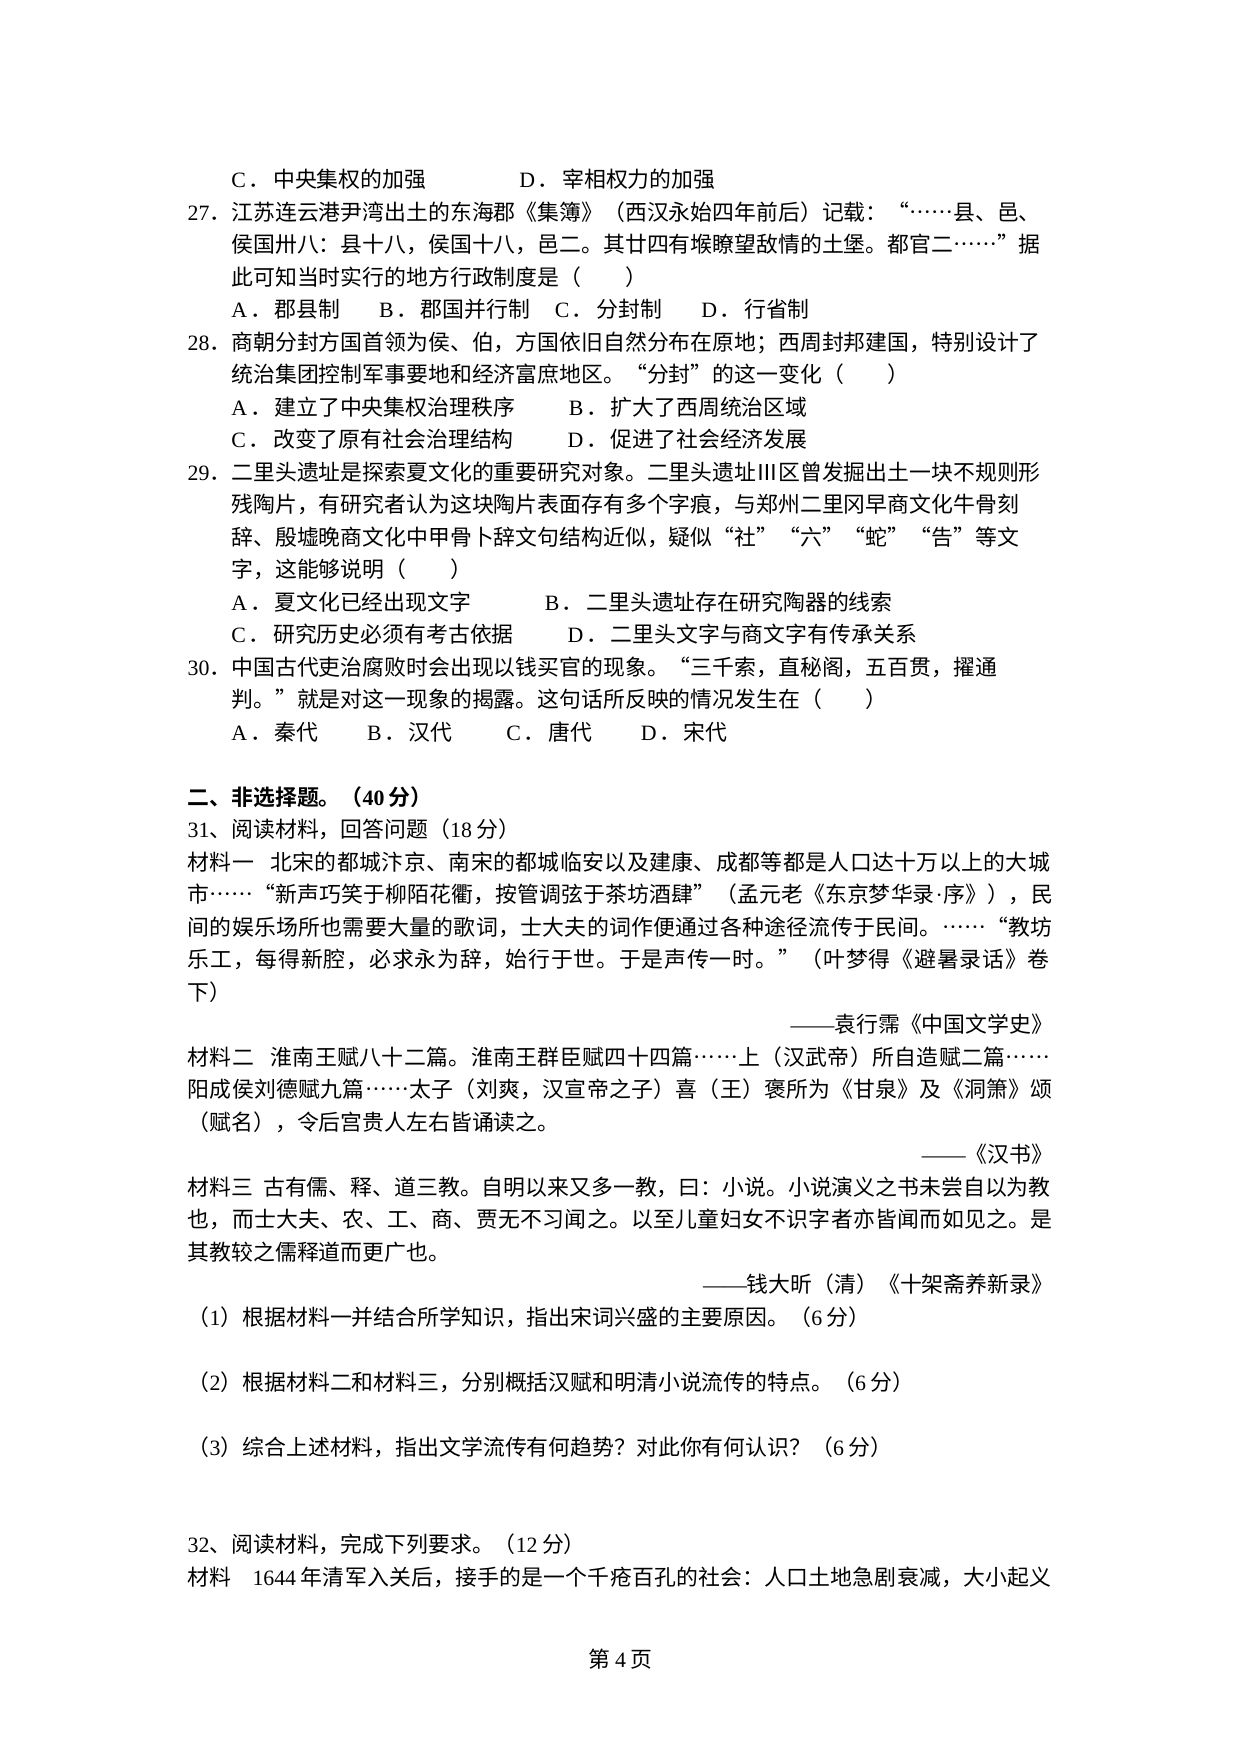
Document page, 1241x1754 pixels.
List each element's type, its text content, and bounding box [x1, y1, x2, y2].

text 材料二 淮南王赋八十二篇。淮南王群臣赋四十四篇……上（汉武帝）所自造赋二篇……阳成侯刘德赋九篇……太子（刘爽，汉宣帝之子）喜（王）褒所为《甘泉》及《洞箫》颂（赋名），令后宫贵人左右皆诵读之。 [187, 1039, 1053, 1137]
text 32、阅读材料，完成下列要求。（12分） [187, 1527, 1053, 1559]
text （1）根据材料一并结合所学知识，指出宋词兴盛的主要原因。（6分） [187, 1299, 1053, 1332]
text （3）综合上述材料，指出文学流传有何趋势？对此你有何认识？（6分） [187, 1429, 1053, 1462]
text 27．江苏连云港尹湾出土的东海郡《集簿》（西汉永始四年前后）记载：“……县、邑、侯国卅八：县十八，侯国十八，邑二。其廿四有堠瞭望敌情的土堡。都官二……”据此可知当时实行的地方行政制度是（ ） [187, 194, 1053, 292]
text C．研究历史必须有考古依据 D．二里头文字与商文字有传承关系 [231, 617, 1053, 649]
text （2）根据材料二和材料三，分别概括汉赋和明清小说流传的特点。（6分） [187, 1364, 1053, 1397]
text A．建立了中央集权治理秩序 B．扩大了西周统治区域 [231, 389, 1053, 422]
text 材料一 北宋的都城汴京、南宋的都城临安以及建康、成都等都是人口达十万以上的大城市……“新声巧笑于柳陌花衢，按管调弦于茶坊酒肆”（孟元老《东京梦华录·序》），民间的娱乐场所也需要大量的歌词，士大夫的词作便通过各种途径流传于民间。……“教坊乐工，每得新腔，必求永为辞，始行于世。于是声传一时。”（叶梦得《避暑录话》卷下） [187, 844, 1053, 1007]
text 二、非选择题。（40分） [187, 779, 1053, 812]
text ——袁行霈《中国文学史》 [231, 1007, 1053, 1039]
text 28．商朝分封方国首领为侯、伯，方国依旧自然分布在原地；西周封邦建国，特别设计了统治集团控制军事要地和经济富庶地区。“分封”的这一变化（ ） [187, 324, 1053, 389]
text C．中央集权的加强 D．宰相权力的加强 [231, 162, 1053, 194]
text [187, 1559, 1053, 1592]
text ——《汉书》 [231, 1137, 1053, 1169]
text A．郡县制 B．郡国并行制 C．分封制 D．行省制 [231, 292, 1053, 324]
text 29．二里头遗址是探索夏文化的重要研究对象。二里头遗址Ⅲ区曾发掘出土一块不规则形残陶片，有研究者认为这块陶片表面存有多个字痕，与郑州二里冈早商文化牛骨刻辞、殷墟晚商文化中甲骨卜辞文句结构近似，疑似“社”“六”“蛇”“告”等文字，这能够说明（ ） [187, 454, 1053, 584]
text ——钱大昕（清）《十架斋养新录》 [231, 1267, 1053, 1299]
text C．改变了原有社会治理结构 D．促进了社会经济发展 [231, 422, 1053, 454]
text A．秦代 B．汉代 C．唐代 D．宋代 [231, 714, 1053, 747]
text 30．中国古代吏治腐败时会出现以钱买官的现象。“三千索，直秘阁，五百贯，擢通判。”就是对这一现象的揭露。这句话所反映的情况发生在（ ） [187, 649, 1053, 714]
text A．夏文化已经出现文字 B．二里头遗址存在研究陶器的线索 [231, 584, 1053, 617]
text 31、阅读材料，回答问题（18分） [187, 812, 1053, 844]
text 材料三 古有儒、释、道三教。自明以来又多一教，曰：小说。小说演义之书未尝自以为教也，而士大夫、农、工、商、贾无不习闻之。以至儿童妇女不识字者亦皆闻而如见之。是其教较之儒释道而更广也。 [187, 1169, 1053, 1267]
